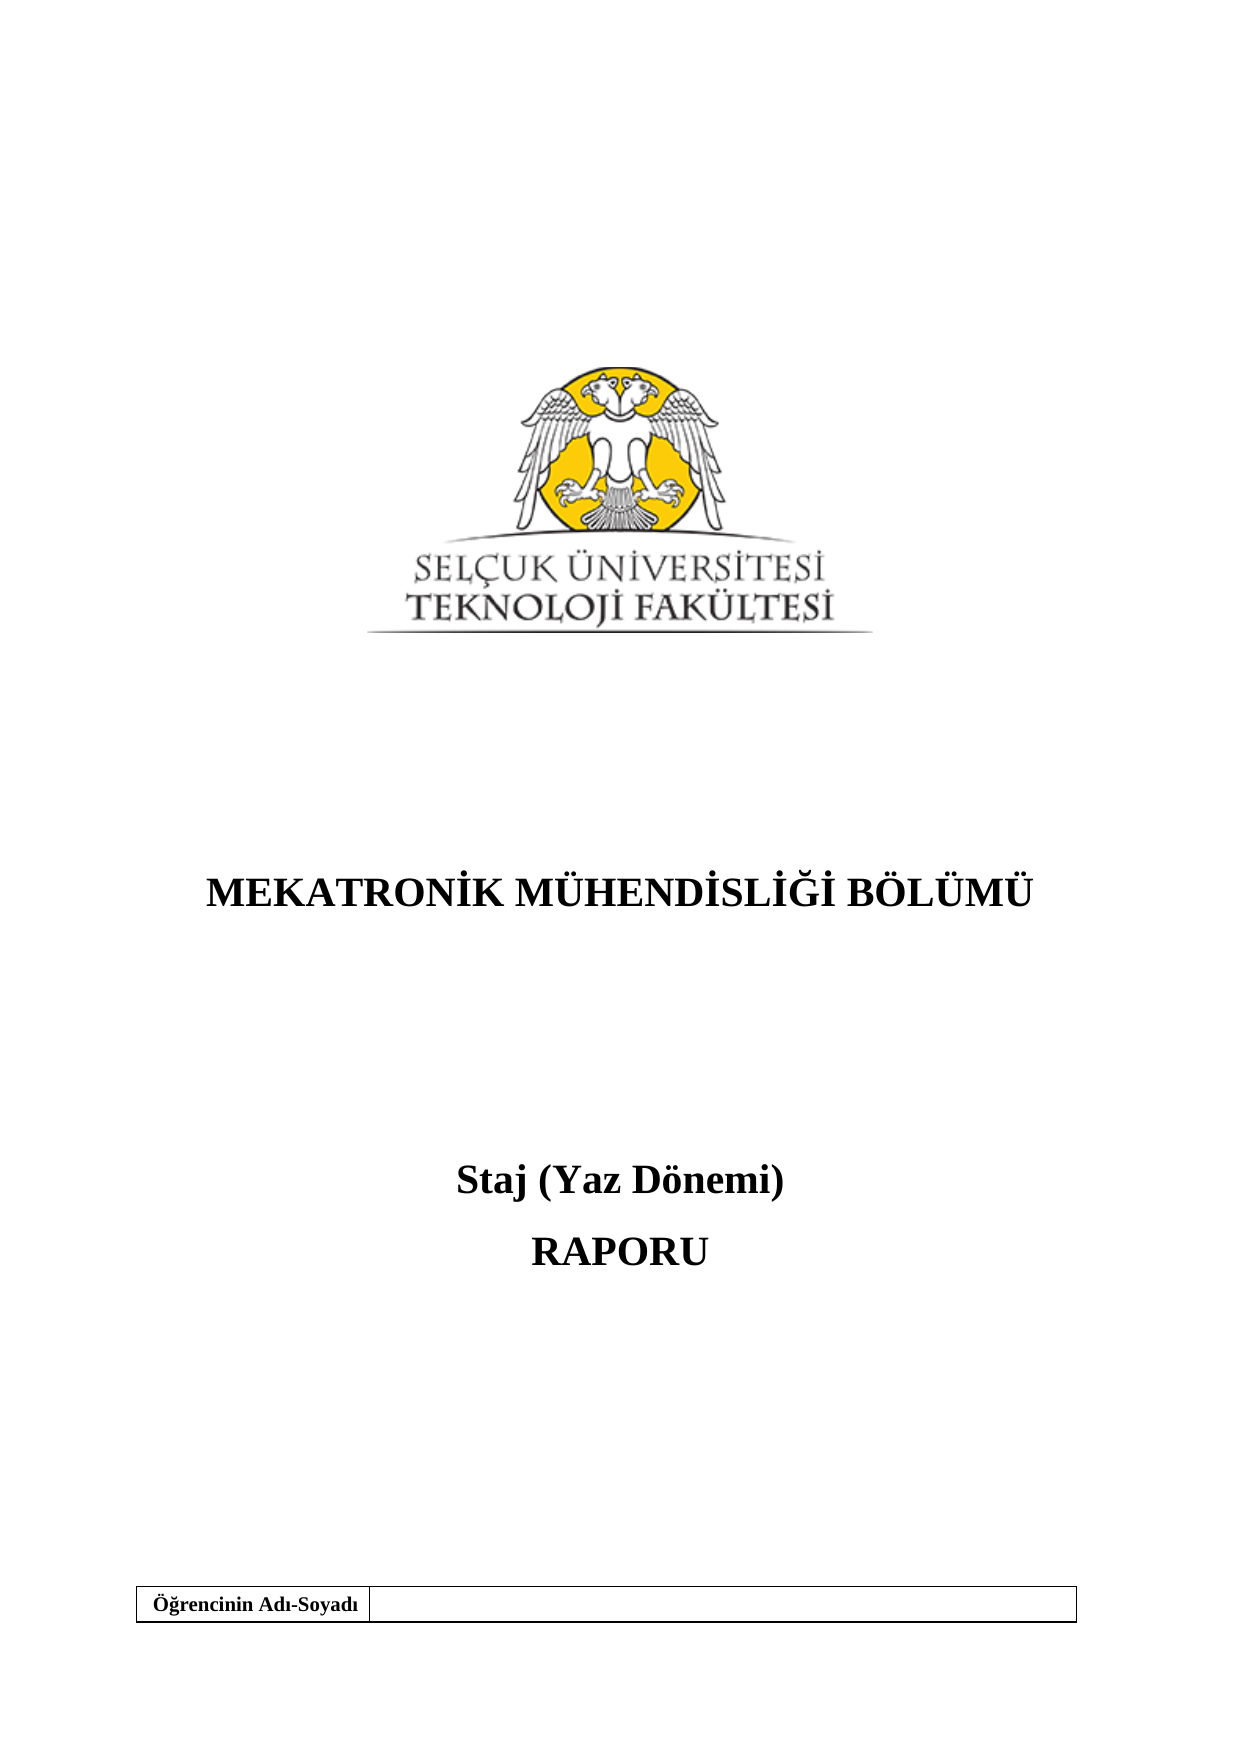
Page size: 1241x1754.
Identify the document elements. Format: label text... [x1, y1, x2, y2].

text Staj (Yaz Dönemi) [148, 1155, 1092, 1203]
text MEKATRONİK MÜHENDİSLİĞİ BÖLÜMÜ [148, 867, 1092, 915]
picture [367, 367, 874, 633]
table_header [370, 1587, 1076, 1621]
table_header Öğrencinin Adı-Soyadı [137, 1587, 369, 1621]
text RAPORU [148, 1227, 1092, 1274]
